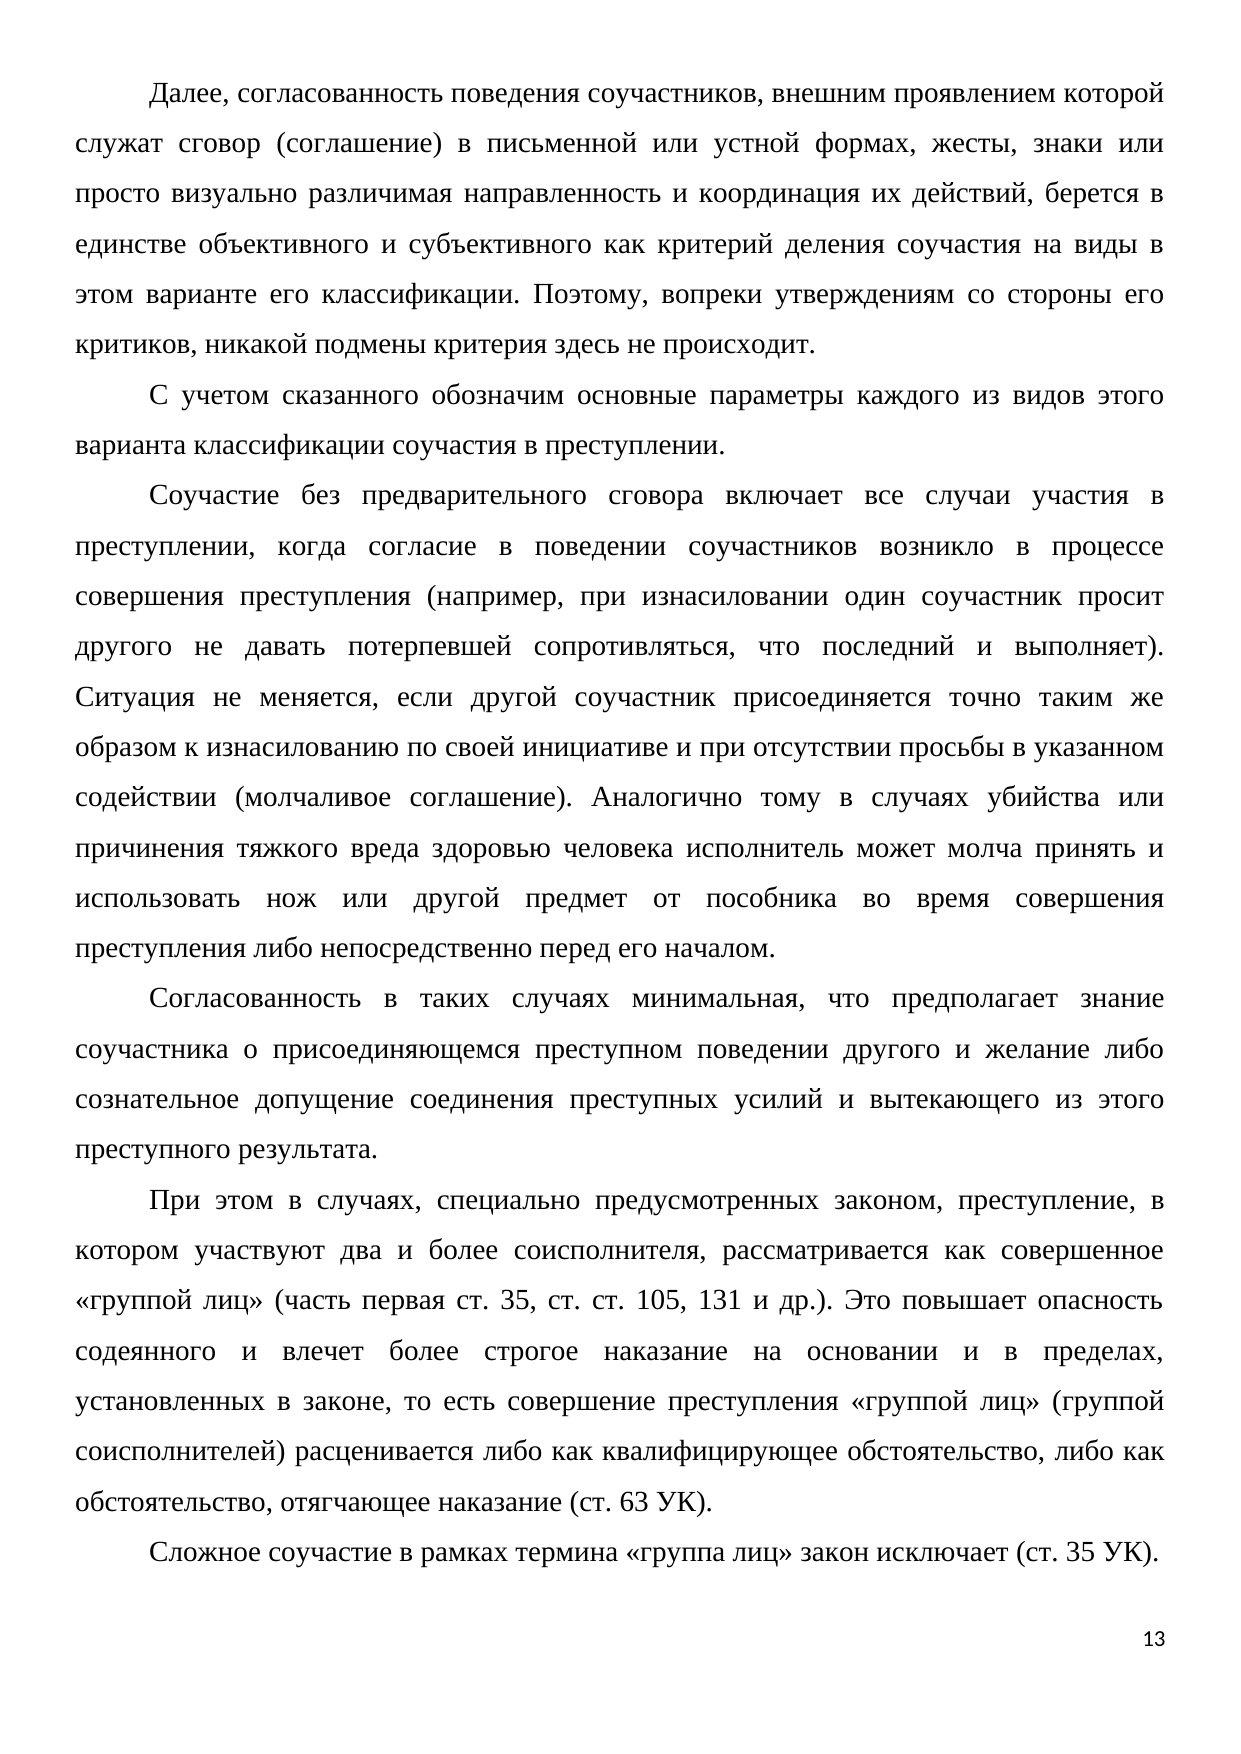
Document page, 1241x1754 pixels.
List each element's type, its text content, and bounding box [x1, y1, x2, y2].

text Соучастие без предварительного сговора включает все случаи участия в преступлении, когда согласие в поведении соучастников возникло в процессе совершения преступления (например, при изнасиловании один соучастник просит другого не давать потерпевшей сопротивляться, что последний и выполняет). Ситуация не меняется, если другой соучастник присоединяется точно таким же образом к изнасилованию по своей инициативе и при отсутствии просьбы в указанном содействии (молчаливое соглашение). Аналогично тому в случаях убийства или причинения тяжкого вреда здоровью человека исполнитель может молча принять и использовать нож или другой предмет от пособника во время совершения преступления либо непосредственно перед его началом. [75, 477, 1165, 964]
text Согласованность в таких случаях минимальная, что предполагает знание соучастника о присоединяющемся преступном поведении другого и желание либо сознательное допущение соединения преступных усилий и вытекающего из этого преступного результата. [75, 981, 1165, 1165]
text Далее, согласованность поведения соучастников, внешним проявлением которой служат сговор (соглашение) в письменной или устной формах, жесты, знаки или просто визуально различимая направленность и координация их действий, берется в единстве объективного и субъективного как критерий деления соучастия на виды в этом варианте его классификации. Поэтому, вопреки утверждениям со стороны его критиков, никакой подмены критерия здесь не происходит. [75, 75, 1165, 360]
text С учетом сказанного обозначим основные параметры каждого из видов этого варианта классификации соучастия в преступлении. [75, 377, 1165, 461]
text Сложное соучастие в рамках термина «группа лиц» закон исключает (ст. 35 УК). [75, 1534, 1165, 1568]
text При этом в случаях, специально предусмотренных законом, преступление, в котором участвуют два и более соисполнителя, рассматривается как совершенное «группой лиц» (часть первая ст. 35, ст. ст. 105, 131 и др.). Это повышает опасность содеянного и влечет более строгое наказание на основании и в пределах, установленных в законе, то есть совершение преступления «группой лиц» (группой соисполнителей) расценивается либо как квалифицирующее обстоятельство, либо как обстоятельство, отягчающее наказание (ст. 63 УК). [75, 1182, 1165, 1517]
